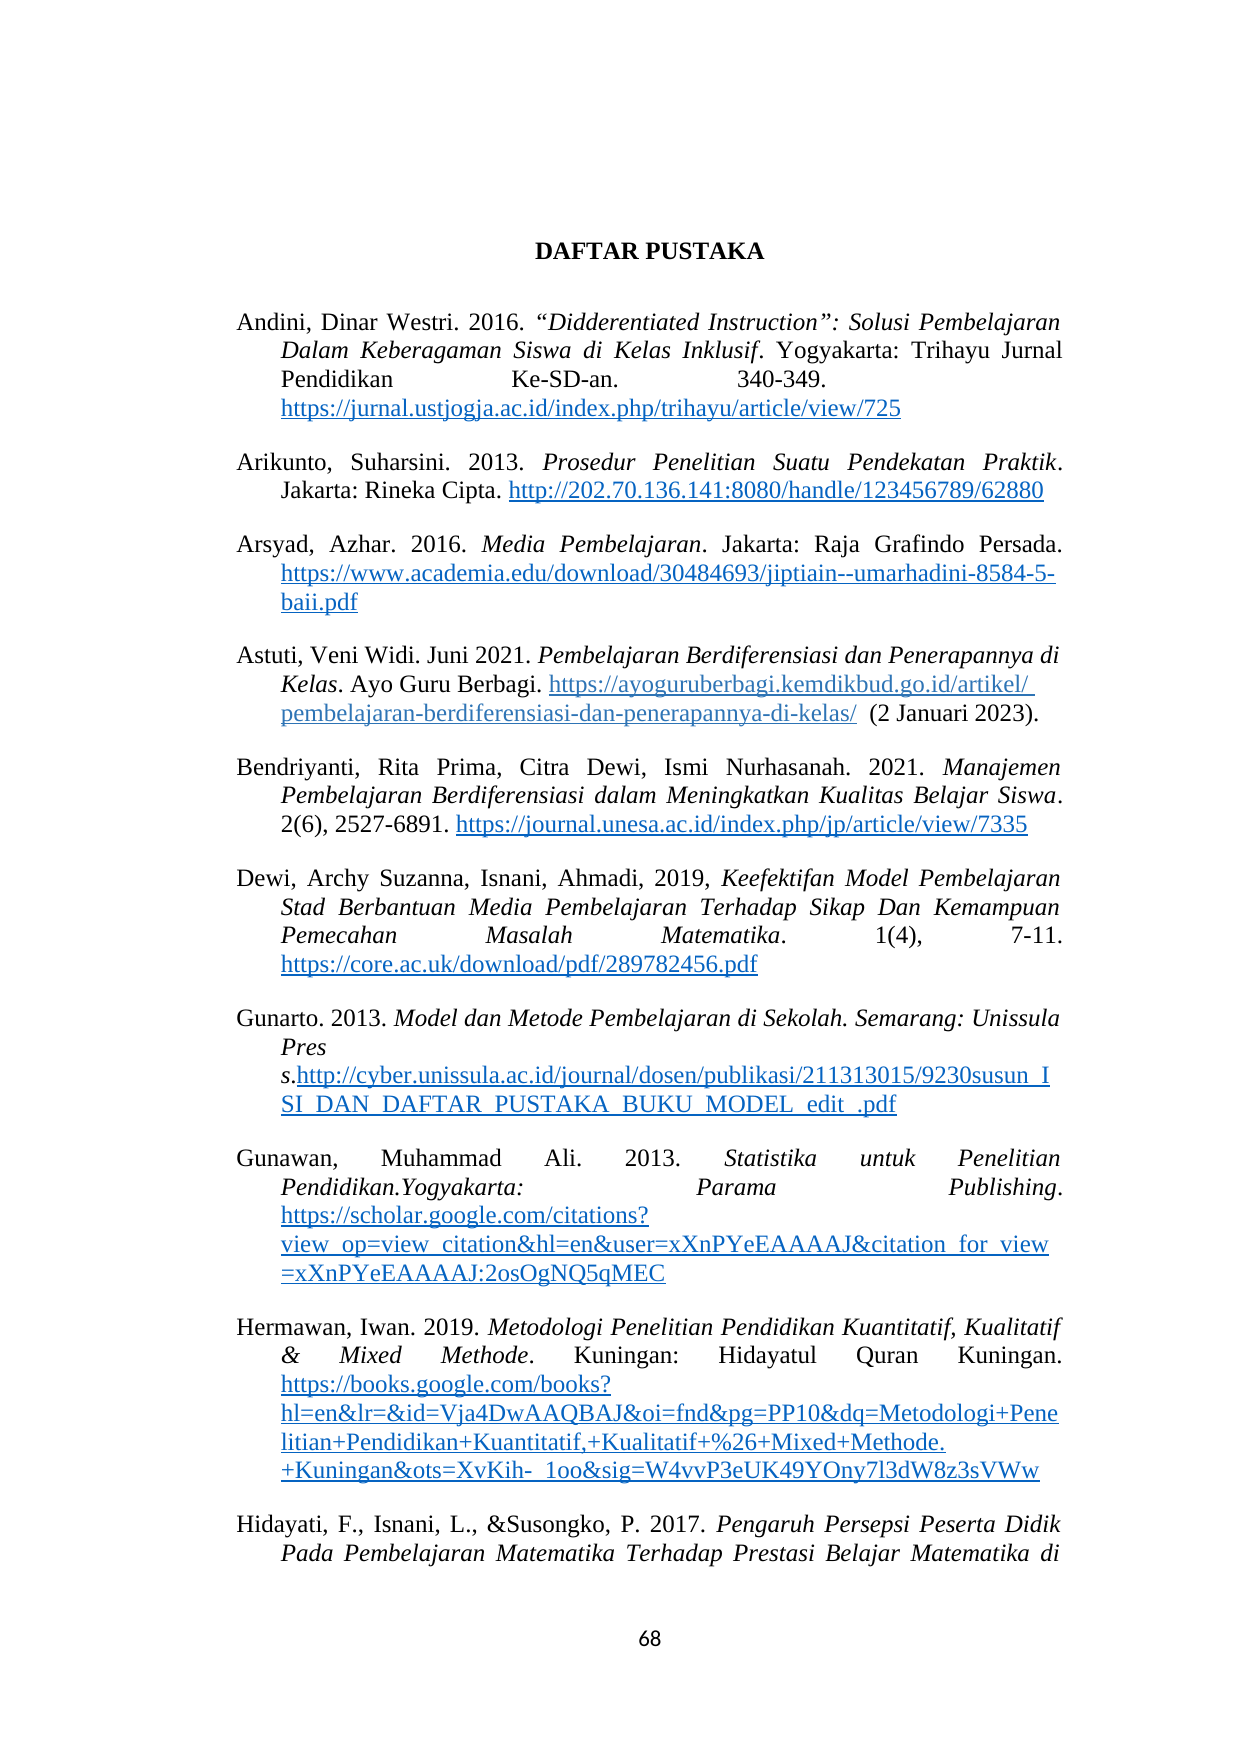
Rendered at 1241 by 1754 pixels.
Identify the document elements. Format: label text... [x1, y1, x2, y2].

text DAFTAR PUSTAKA [236, 236, 1063, 265]
text Bendriyanti, Rita Prima, Citra Dewi, Ismi Nurhasanah. 2021. Manajemen Pembelajaran Berdiferensiasi dalam Meningkatkan Kualitas Belajar Siswa. 2(6), 2527-6891. https://journal.unesa.ac.id/index.php/jp/article/view/7335 [236, 752, 1063, 838]
text Andini, Dinar Westri. 2016. “Didderentiated Instruction”: Solusi Pembelajaran Dalam Keberagaman Siswa di Kelas Inklusif. Yogyakarta: Trihayu Jurnal Pendidikan Ke-SD-an. 340-349. https://jurnal.ustjogja.ac.id/index.php/trihayu/article/view/725 [236, 307, 1063, 422]
text Arsyad, Azhar. 2016. Media Pembelajaran. Jakarta: Raja Grafindo Persada. https://www.academia.edu/download/30484693/jiptiain--umarhadini-8584-5-baii.pdf [236, 529, 1063, 615]
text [236, 1509, 1063, 1567]
text Dewi, Archy Suzanna, Isnani, Ahmadi, 2019, Keefektifan Model Pembelajaran Stad Berbantuan Media Pembelajaran Terhadap Sikap Dan Kemampuan Pemecahan Masalah Matematika. 1(4), 7-11. https://core.ac.uk/download/pdf/289782456.pdf [236, 863, 1063, 978]
text Astuti, Veni Widi. Juni 2021. Pembelajaran Berdiferensiasi dan Penerapannya di Kelas. Ayo Guru Berbagi. https://ayoguruberbagi.kemdikbud.go.id/artikel/ pembelajaran-berdiferensiasi-dan-penerapannya-di-kelas/ (2 Januari 2023). [236, 640, 1063, 727]
text Gunarto. 2013. Model dan Metode Pembelajaran di Sekolah. Semarang: Unissula Press.http://cyber.unissula.ac.id/journal/dosen/publikasi/211313015/9230susun_ISI_DAN_DAFTAR_PUSTAKA_BUKU_MODEL_edit_.pdf [236, 1003, 1063, 1118]
text Gunawan, Muhammad Ali. 2013. Statistika untuk Penelitian Pendidikan.Yogyakarta: Parama Publishing. https://scholar.google.com/citations?view_op=view_citation&hl=en&user=xXnPYeEAAAAJ&citation_for_view=xXnPYeEAAAAJ:2osOgNQ5qMEC [236, 1143, 1063, 1287]
text Hermawan, Iwan. 2019. Metodologi Penelitian Pendidikan Kuantitatif, Kualitatif & Mixed Methode. Kuningan: Hidayatul Quran Kuningan. https://books.google.com/books?hl=en&lr=&id=Vja4DwAAQBAJ&oi=fnd&pg=PP10&dq=Metodologi+Penelitian+Pendidikan+Kuantitatif,+Kualitatif+%26+Mixed+Methode.+Kuningan&ots=XvKih-_1oo&sig=W4vvP3eUK49YOny7l3dW8z3sVWw [236, 1312, 1063, 1484]
text Arikunto, Suharsini. 2013. Prosedur Penelitian Suatu Pendekatan Praktik. Jakarta: Rineka Cipta. http://202.70.136.141:8080/handle/123456789/62880 [236, 447, 1063, 504]
